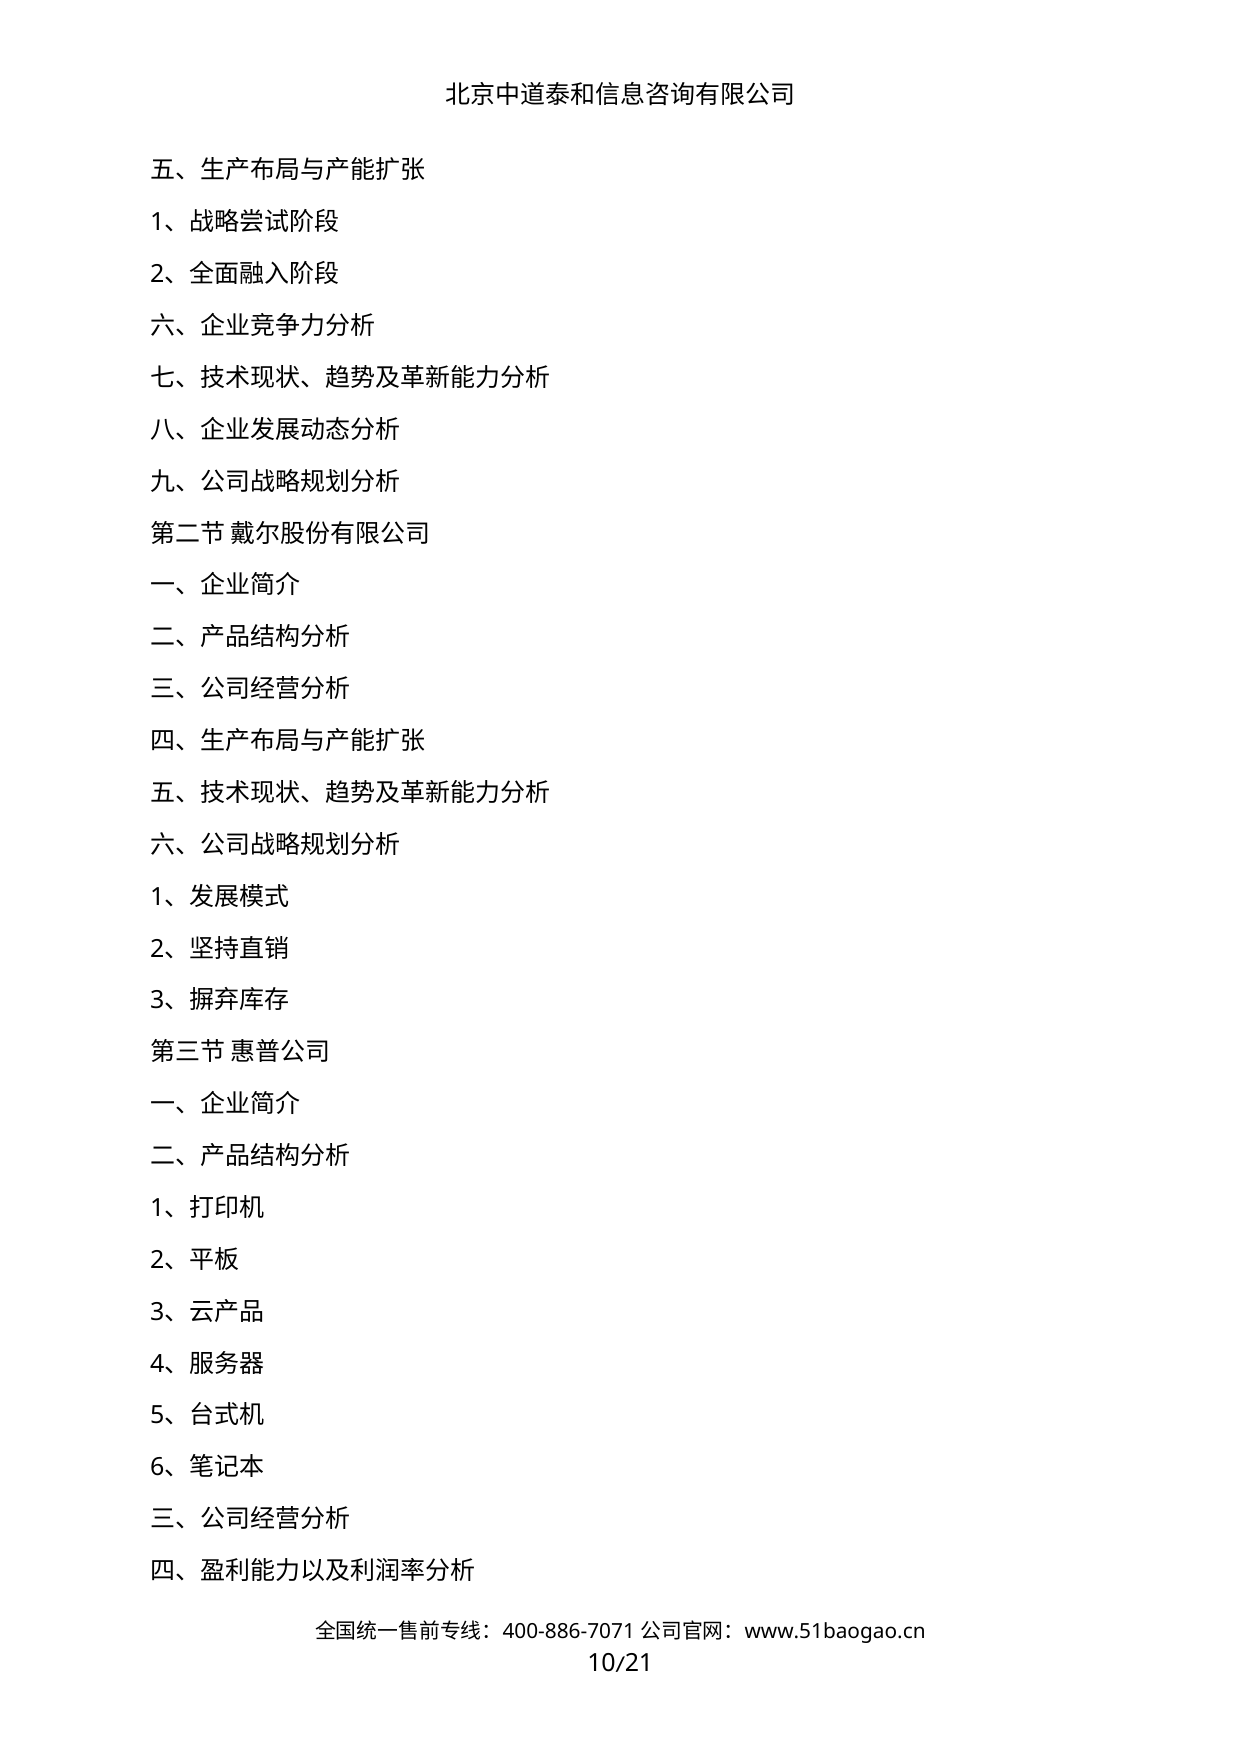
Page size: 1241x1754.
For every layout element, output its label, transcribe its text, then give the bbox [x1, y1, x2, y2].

text 3、云产品 [150, 1291, 1090, 1327]
text 五、技术现状、趋势及革新能力分析 [150, 772, 1090, 809]
text 五、生产布局与产能扩张 [150, 150, 1090, 186]
text 三、公司经营分析 [150, 1499, 1090, 1535]
text 九、公司战略规划分析 [150, 461, 1090, 497]
text 八、企业发展动态分析 [150, 409, 1090, 446]
text 一、企业简介 [150, 565, 1090, 601]
text 4、服务器 [150, 1343, 1090, 1379]
text 七、技术现状、趋势及革新能力分析 [150, 357, 1090, 394]
text 四、生产布局与产能扩张 [150, 721, 1090, 757]
text 1、战略尝试阶段 [150, 202, 1090, 238]
text 1、发展模式 [150, 876, 1090, 912]
text 六、公司战略规划分析 [150, 824, 1090, 861]
text 5、台式机 [150, 1395, 1090, 1431]
text 2、全面融入阶段 [150, 254, 1090, 290]
text 2、平板 [150, 1239, 1090, 1276]
text 六、企业竞争力分析 [150, 306, 1090, 342]
text 第三节 惠普公司 [150, 1032, 1090, 1068]
text 6、笔记本 [150, 1447, 1090, 1483]
text 3、摒弃库存 [150, 980, 1090, 1016]
text 1、打印机 [150, 1187, 1090, 1224]
text 二、产品结构分析 [150, 617, 1090, 653]
text 2、坚持直销 [150, 928, 1090, 964]
text 第二节 戴尔股份有限公司 [150, 513, 1090, 549]
text 三、公司经营分析 [150, 669, 1090, 705]
text 二、产品结构分析 [150, 1136, 1090, 1172]
text 一、企业简介 [150, 1084, 1090, 1120]
text 四、盈利能力以及利润率分析 [150, 1551, 1090, 1587]
